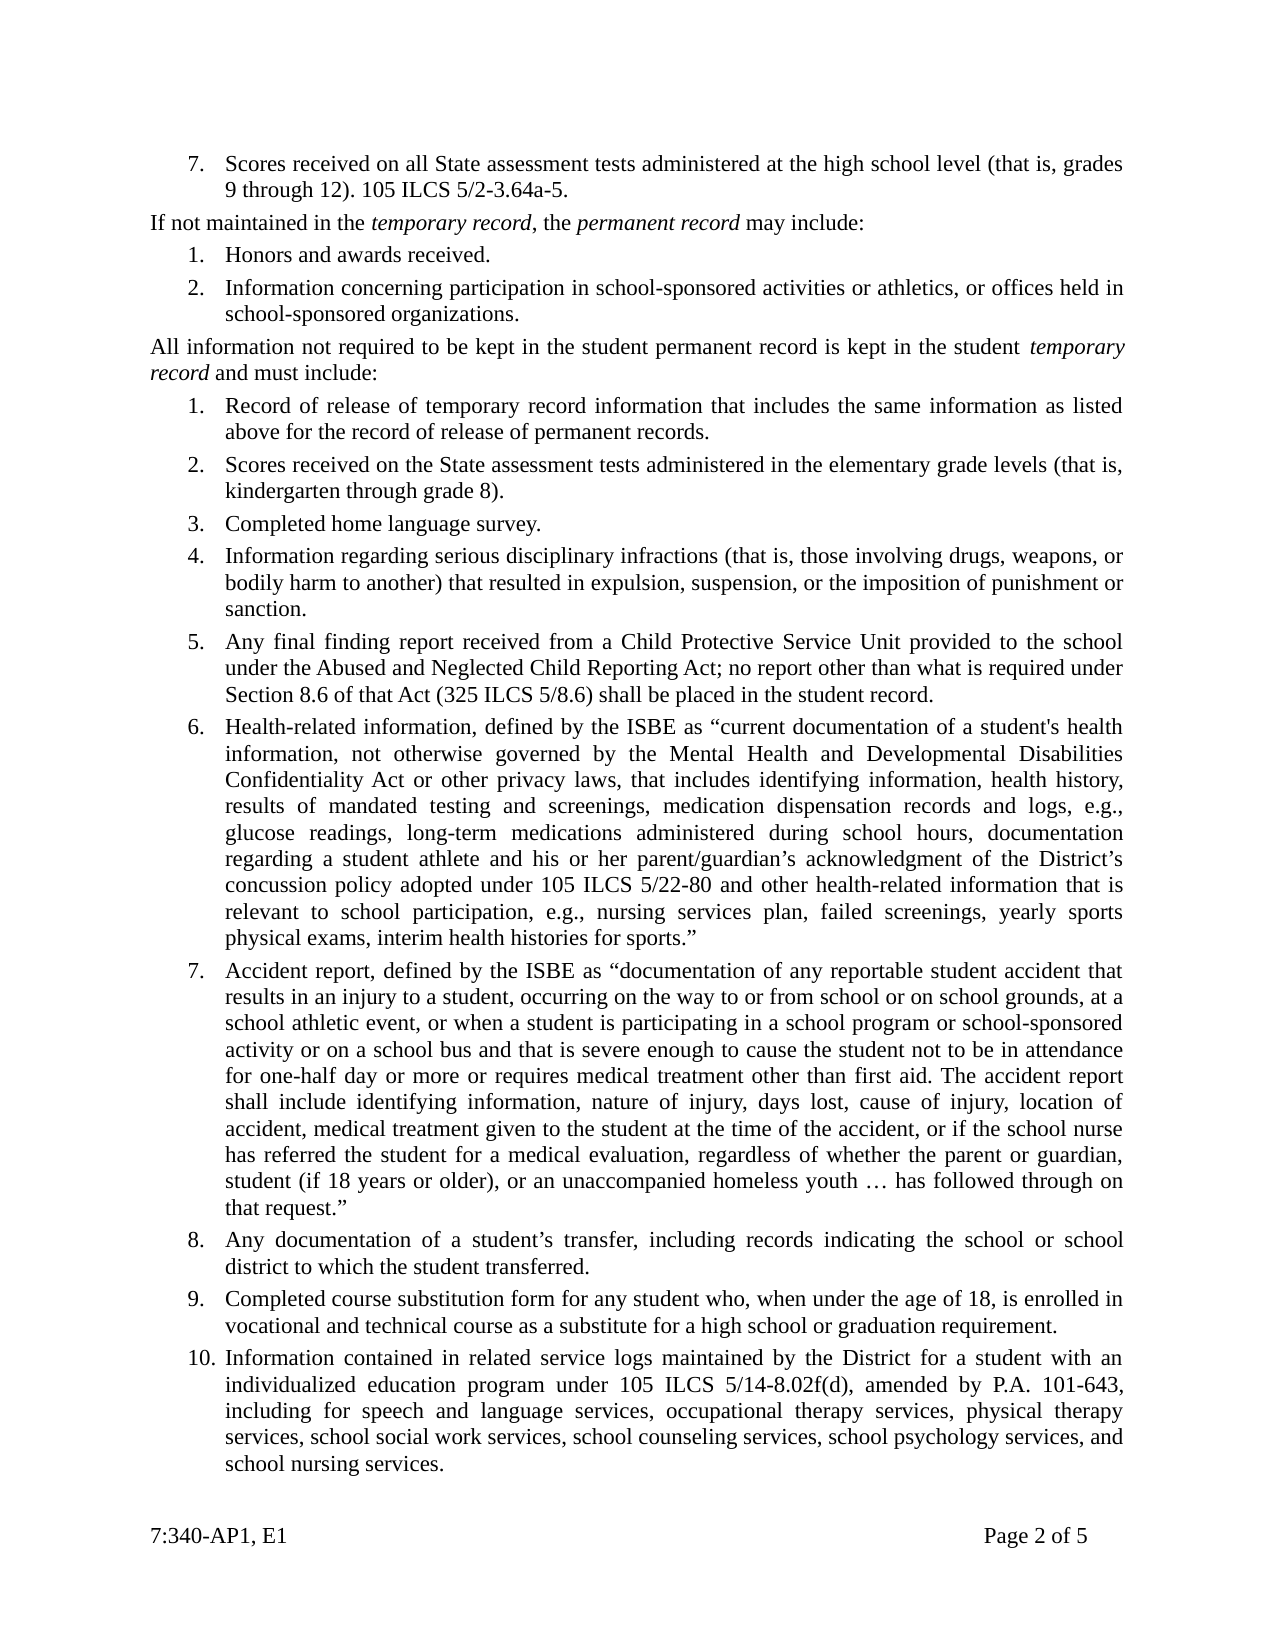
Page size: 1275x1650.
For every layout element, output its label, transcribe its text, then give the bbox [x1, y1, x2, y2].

list Scores received on the State assessment tests administered in the elementary grade levels (that is, kindergarten through grade 8). [187, 451, 1125, 504]
list Record of release of temporary record information that includes the same information as listed above for the record of release of permanent records. [187, 392, 1125, 445]
list Information regarding serious disciplinary infractions (that is, those involving drugs, weapons, or bodily harm to another) that resulted in expulsion, suspension, or the imposition of punishment or sanction. [187, 543, 1125, 622]
list Health-related information, defined by the ISBE as “current documentation of a student's health information, not otherwise governed by the Mental Health and Developmental Disabilities Confidentiality Act or other privacy laws, that includes identifying information, health history, results of mandated testing and screenings, medication dispensation records and logs, e.g., glucose readings, long-term medications administered during school hours, documentation regarding a student athlete and his or her parent/guardian’s acknowledgment of the District’s concussion policy adopted under 105 ILCS 5/22-80 and other health-related information that is relevant to school participation, e.g., nursing services plan, failed screenings, yearly sports physical exams, interim health histories for sports.” [187, 713, 1125, 950]
list Completed course substitution form for any student who, when under the age of 18, is enrolled in vocational and technical course as a substitute for a high school or graduation requirement. [187, 1285, 1125, 1338]
list Honors and awards received. [187, 242, 1125, 268]
list Any documentation of a student’s transfer, including records indicating the school or school district to which the student transferred. [187, 1226, 1125, 1279]
list Accident report, defined by the ISBE as “documentation of any reportable student accident that results in an injury to a student, occurring on the way to or from school or on school grounds, at a school athletic event, or when a student is participating in a school program or school-sponsored activity or on a school bus and that is severe enough to cause the student not to be in attendance for one-half day or more or requires medical treatment other than first aid. The accident report shall include identifying information, nature of injury, days lost, cause of injury, location of accident, medical treatment given to the student at the time of the accident, or if the school nurse has referred the student for a medical evaluation, regardless of whether the parent or guardian, student (if 18 years or older), or an unaccompanied homeless youth … has followed through on that request.” [187, 957, 1125, 1220]
list Completed home language survey. [187, 510, 1125, 536]
list Information concerning participation in school-sponsored activities or athletics, or offices held in school-sponsored organizations. [187, 274, 1125, 327]
text If not maintained in the temporary record, the permanent record may include: [150, 209, 1125, 235]
list Any final finding report received from a Child Protective Service Unit provided to the school under the Abused and Neglected Child Reporting Act; no report other than what is required under Section 8.6 of that Act (325 ILCS 5/8.6) shall be placed in the student record. [187, 628, 1125, 707]
list Information contained in related service logs maintained by the District for a student with an individualized education program under 105 ILCS 5/14-8.02f(d), amended by P.A. 101-643, including for speech and language services, occupational therapy services, physical therapy services, school social work services, school counseling services, school psychology services, and school nursing services. [187, 1344, 1125, 1476]
list Scores received on all State assessment tests administered at the high school level (that is, grades 9 through 12). 105 ILCS 5/2-3.64a-5. [187, 150, 1125, 203]
text All information not required to be kept in the student permanent record is kept in the student temporary record and must include: [150, 333, 1125, 386]
